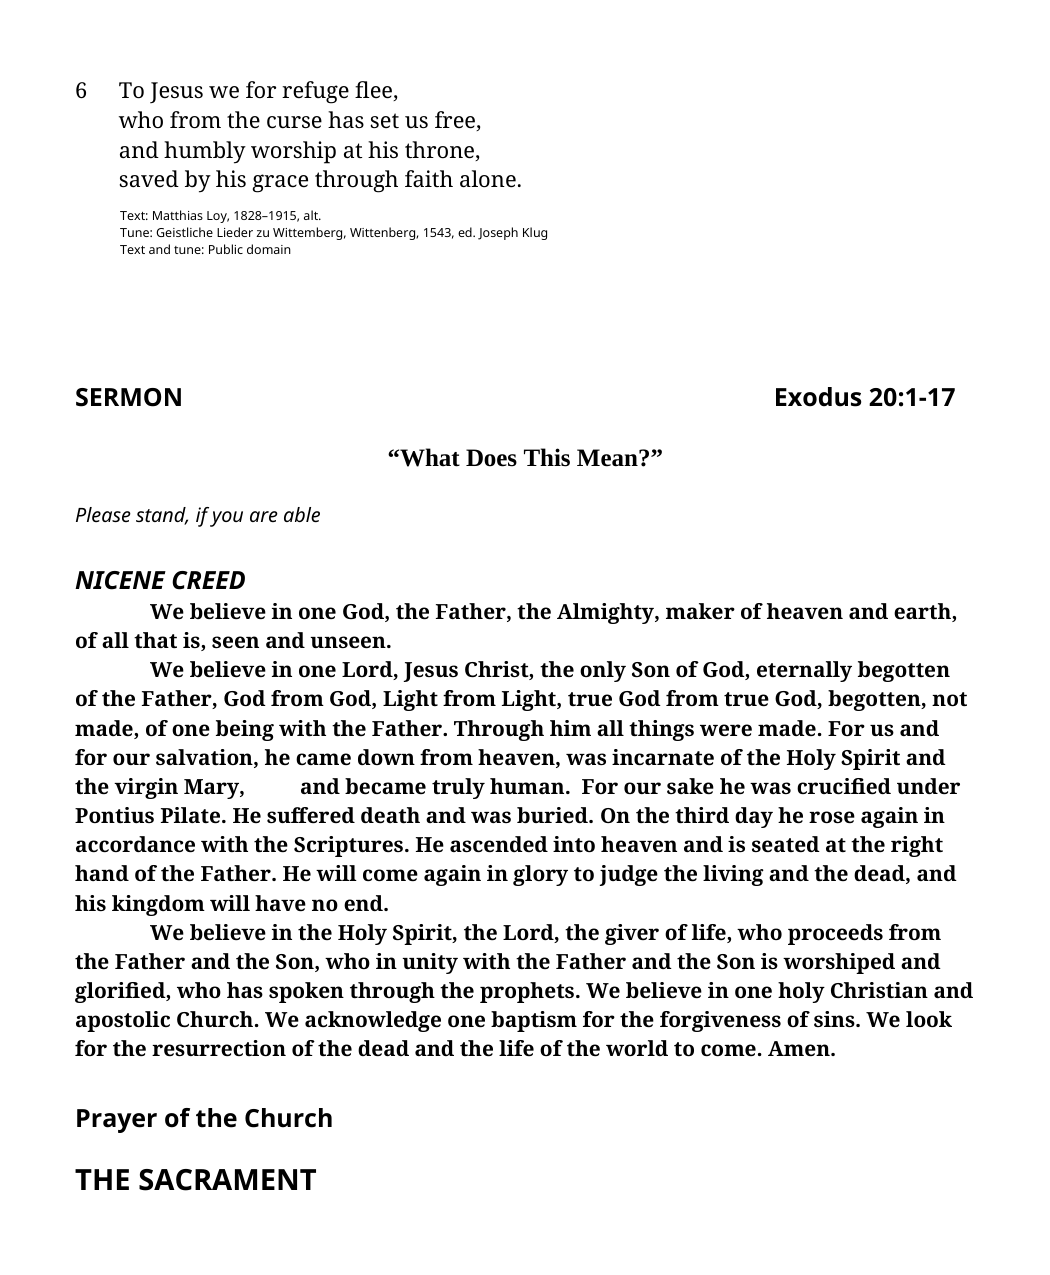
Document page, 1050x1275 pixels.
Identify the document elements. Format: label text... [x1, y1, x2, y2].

text Please stand, if you are able [75, 501, 975, 528]
text nicene creed [75, 562, 975, 596]
text We believe in one Lord, Jesus Christ, the only Son of God, eternally begotten of the Father, God from God, Light from Light, true God from true God, begotten, not made, of one being with the Father. Through him all things were made. For us and for our salvation, he came down from heaven, was incarnate of the Holy Spirit and the virgin Mary, and became truly human. For our sake he was crucified under Pontius Pilate. He suffered death and was buried. On the third day he rose again in accordance with the Scriptures. He ascended into heaven and is seated at the right hand of the Father. He will come again in glory to judge the living and the dead, and his kingdom will have no end. [75, 655, 975, 917]
subtitle The Sacrament [75, 1159, 975, 1199]
text Prayer of the Church [75, 1101, 975, 1134]
text We believe in one God, the Father, the Almighty, maker of heaven and earth, of all that is, seen and unseen. [75, 596, 975, 655]
text Text: Matthias Loy, 1828–1915, alt. Tune: Geistliche Lieder zu Wittemberg, Wittenberg, 1543, ed. Joseph Klug Text and tune: Public domain [120, 207, 975, 258]
text We believe in the Holy Spirit, the Lord, the giver of life, who proceeds from the Father and the Son, who in unity with the Father and the Son is worshiped and glorified, who has spoken through the prophets. We believe in one holy Christian and apostolic Church. We acknowledge one baptism for the forgiveness of sins. We look for the resurrection of the dead and the life of the world to come. Amen. [75, 917, 975, 1063]
text “What Does This Mean?” [75, 443, 975, 472]
text SERMON Exodus 20:1-17 [75, 380, 975, 414]
text 6 To Jesus we for refuge flee, who from the curse has set us free, and humbly worship at his throne, saved by his grace through faith alone. [75, 75, 975, 194]
